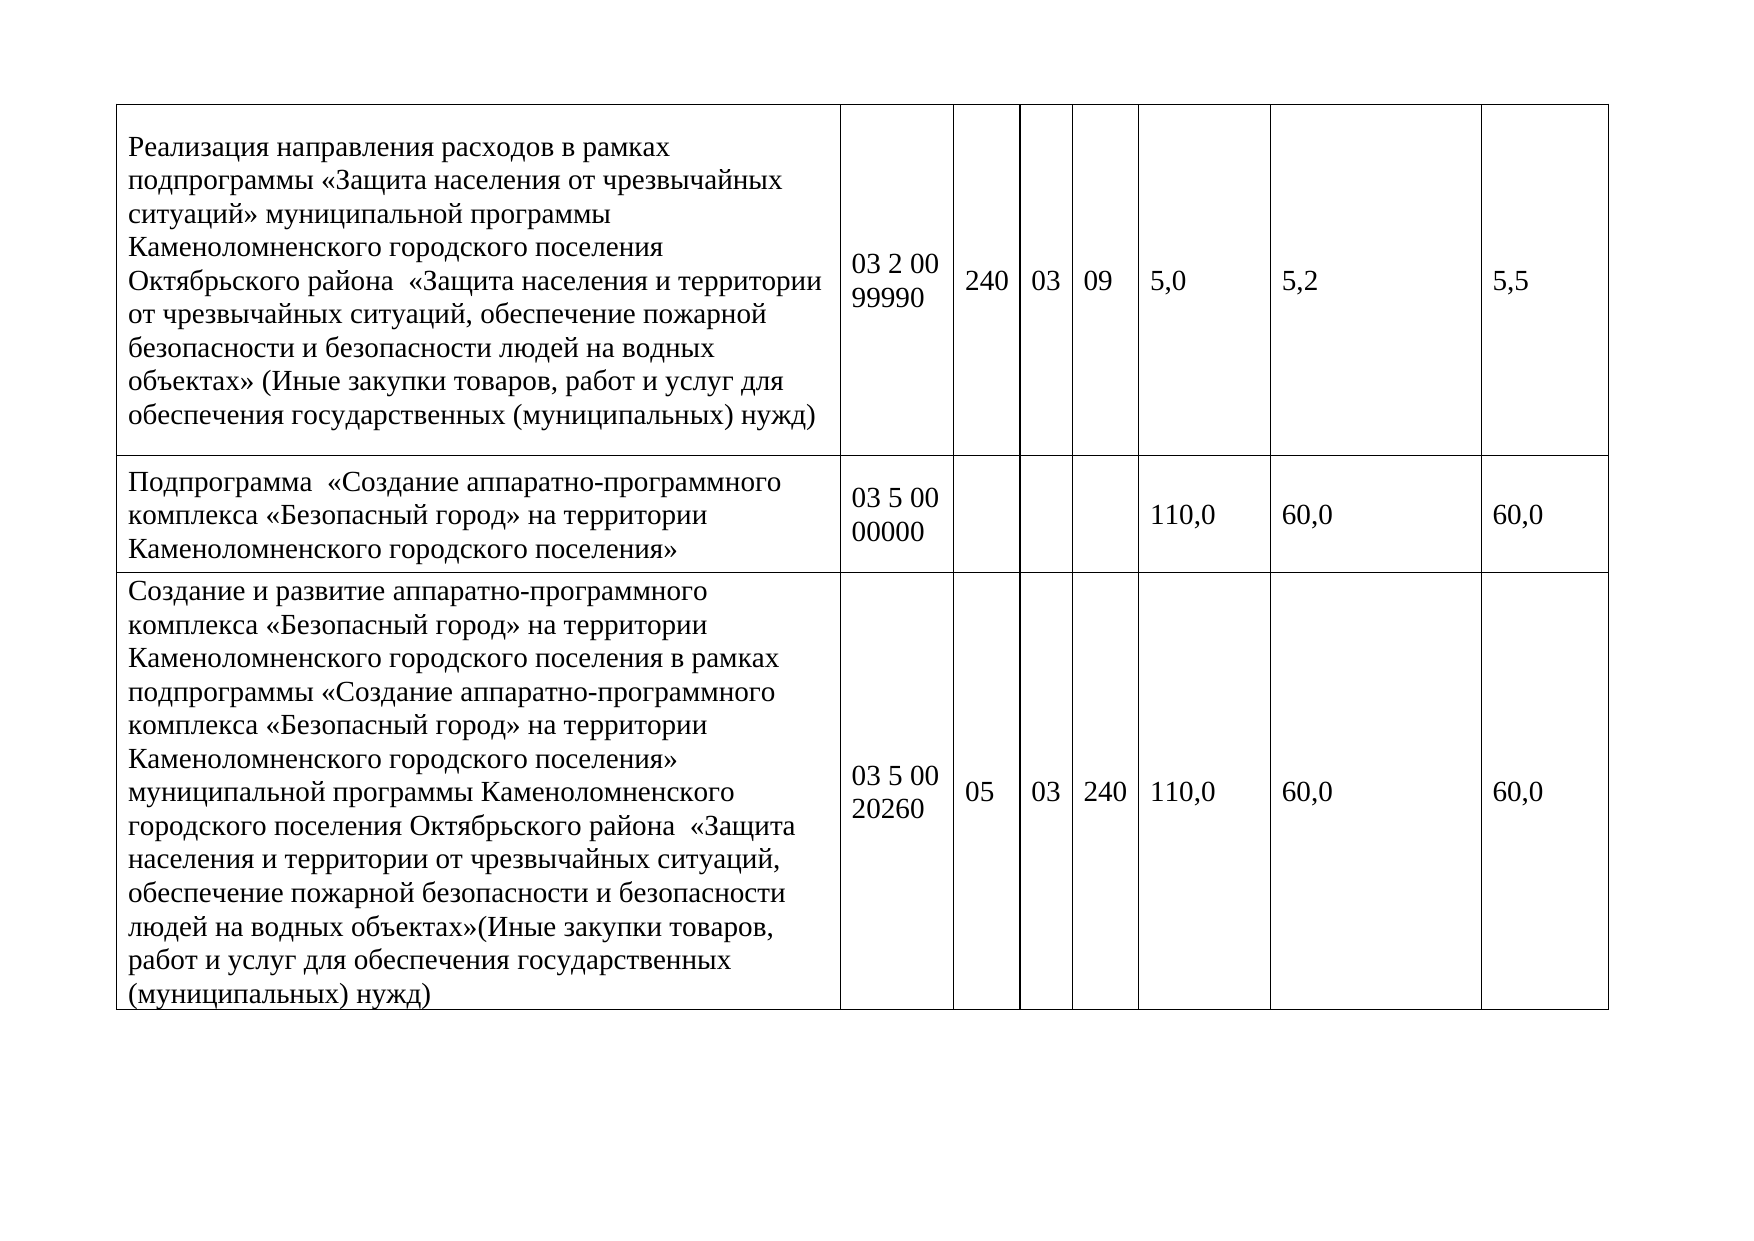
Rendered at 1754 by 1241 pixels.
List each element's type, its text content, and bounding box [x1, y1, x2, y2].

table_cell 240 [1073, 573, 1138, 1009]
table_cell [954, 456, 1019, 572]
table_cell 5,5 [1482, 105, 1608, 455]
table_cell 03 5 00 00000 [841, 456, 953, 572]
table_cell [1021, 456, 1072, 572]
table_cell 03 [1021, 105, 1072, 455]
table_cell 05 [954, 573, 1019, 1009]
table_cell 60,0 [1271, 573, 1481, 1009]
table_cell 110,0 [1139, 573, 1270, 1009]
table_cell 110,0 [1139, 456, 1270, 572]
table_cell 60,0 [1482, 573, 1608, 1009]
table_cell 240 [954, 105, 1019, 455]
table_cell Подпрограмма «Создание аппаратно-программного комплекса «Безопасный город» на территории Каменоломненского городского поселения» [117, 456, 840, 572]
table_cell Реализация направления расходов в рамках подпрограммы «Защита населения от чрезвычайных ситуаций» муниципальной программы Каменоломненского городского поселения Октябрьского района «Защита населения и территории от чрезвычайных ситуаций, обеспечение пожарной безопасности и безопасности людей на водных объектах» (Иные закупки товаров, работ и услуг для обеспечения государственных (муниципальных) нужд) [117, 105, 840, 455]
table_cell 60,0 [1482, 456, 1608, 572]
table_cell 5,0 [1139, 105, 1270, 455]
table_cell [1073, 456, 1138, 572]
table_cell 09 [1073, 105, 1138, 455]
table_cell 03 5 00 20260 [841, 573, 953, 1009]
table_cell 5,2 [1271, 105, 1481, 455]
table_cell 60,0 [1271, 456, 1481, 572]
table_cell 03 2 00 99990 [841, 105, 953, 455]
table_cell 03 [1021, 573, 1072, 1009]
table_cell Создание и развитие аппаратно-программного комплекса «Безопасный город» на территории Каменоломненского городского поселения в рамках подпрограммы «Создание аппаратно-программного комплекса «Безопасный город» на территории Каменоломненского городского поселения» муниципальной программы Каменоломненского городского поселения Октябрьского района «Защита населения и территории от чрезвычайных ситуаций, обеспечение пожарной безопасности и безопасности людей на водных объектах»(Иные закупки товаров, работ и услуг для обеспечения государственных (муниципальных) нужд) [117, 573, 840, 1009]
